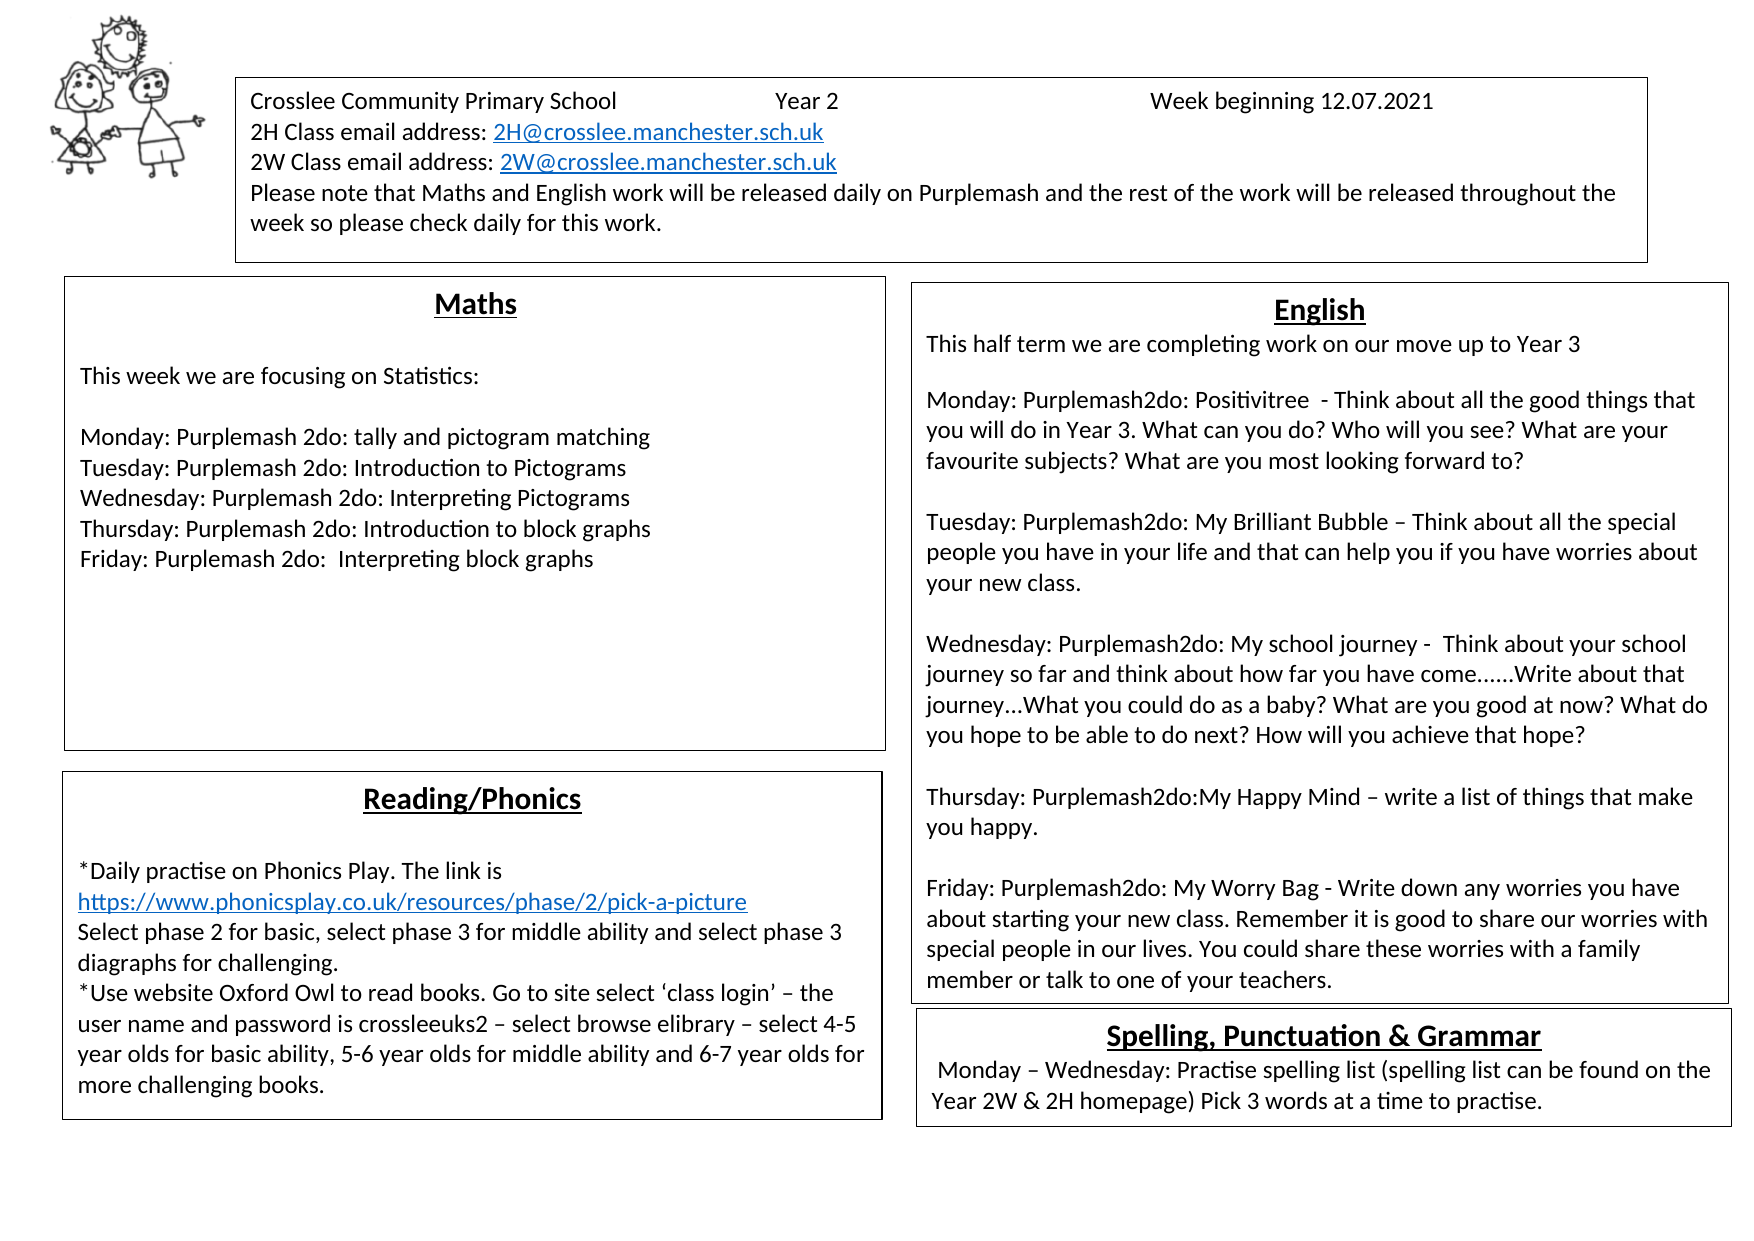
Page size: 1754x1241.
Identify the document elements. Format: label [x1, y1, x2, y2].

picture [43, 12, 210, 186]
